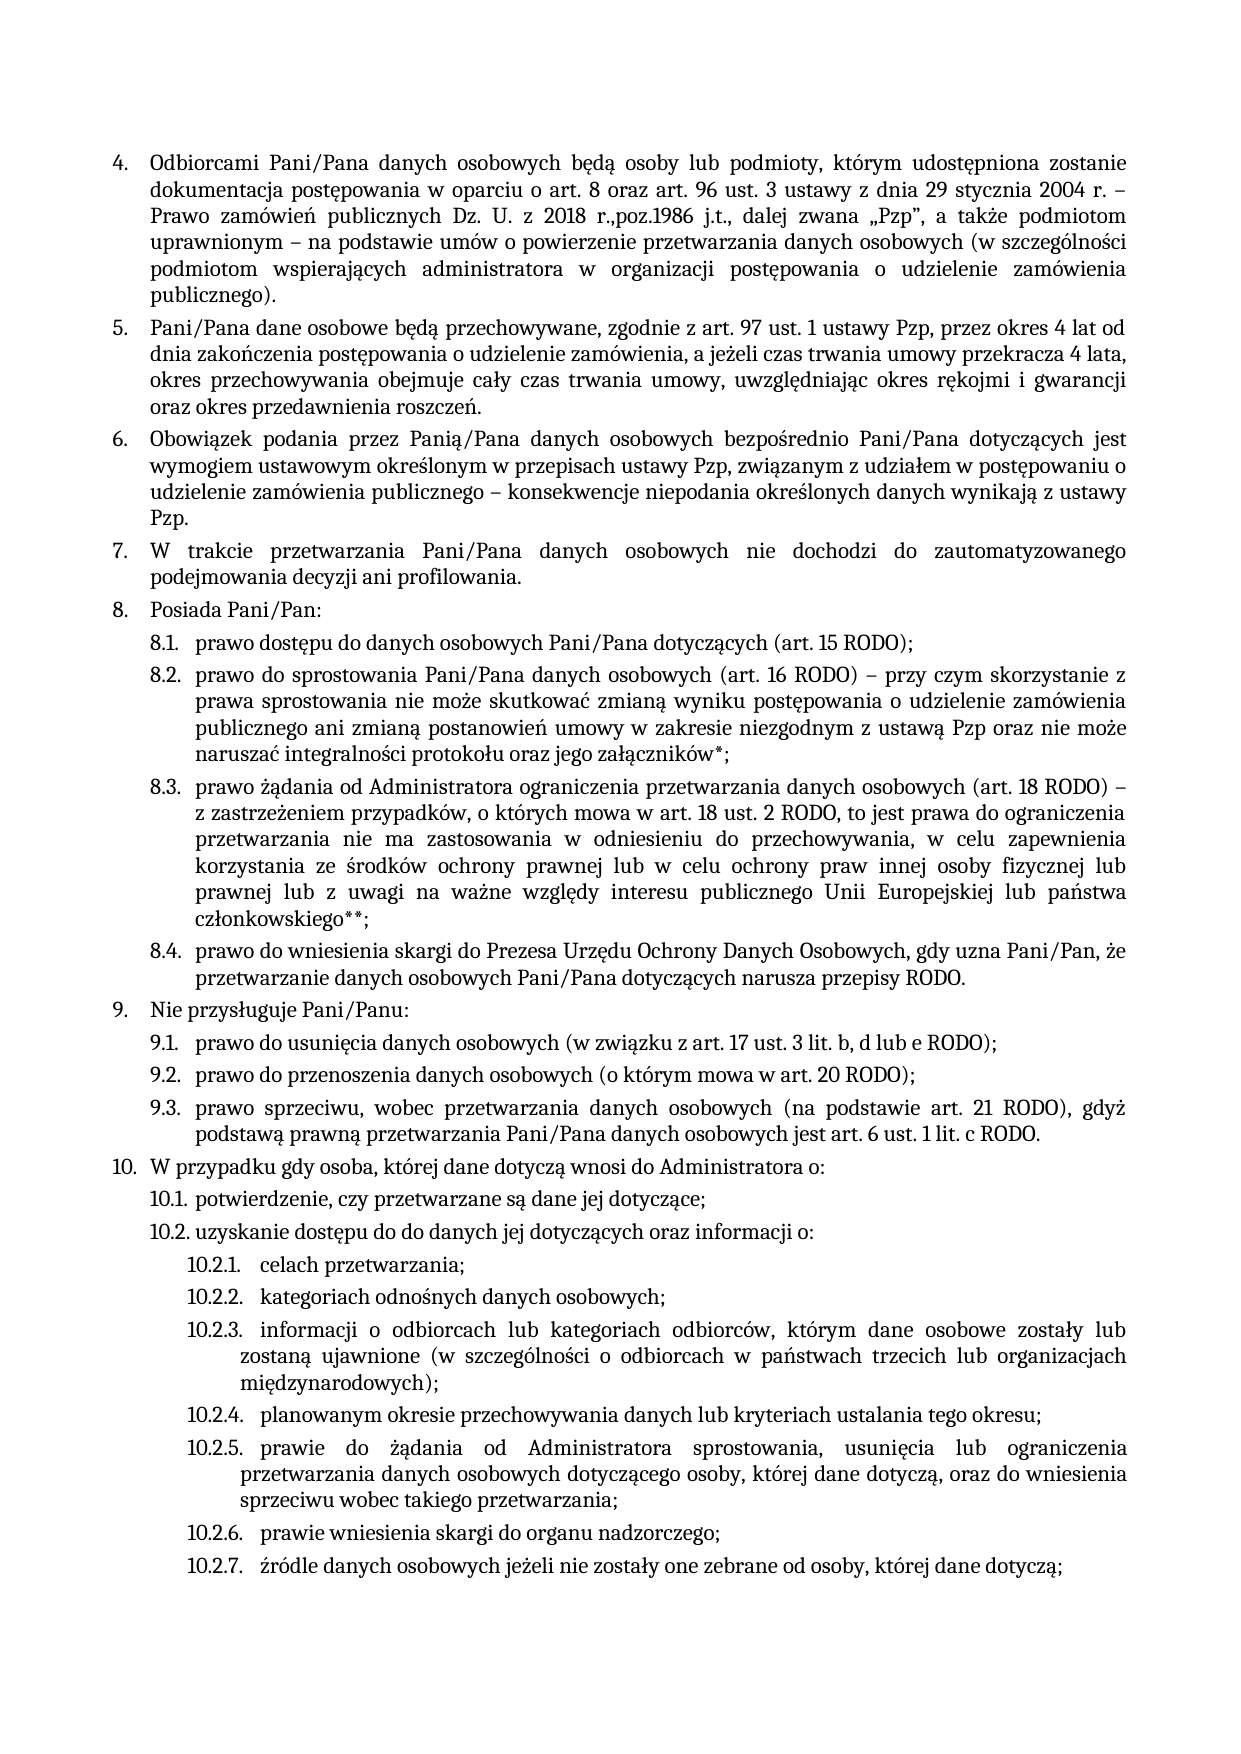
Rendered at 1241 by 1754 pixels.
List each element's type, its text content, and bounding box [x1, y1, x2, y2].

list Posiada Pani/Pan: [112, 597, 1128, 623]
list planowanym okresie przechowywania danych lub kryteriach ustalania tego okresu; [187, 1402, 1128, 1428]
list prawo do przenoszenia danych osobowych (o którym mowa w art. 20 RODO); [150, 1062, 1128, 1088]
list źródle danych osobowych jeżeli nie zostały one zebrane od osoby, której dane dotyczą; [187, 1552, 1128, 1579]
list prawo sprzeciwu, wobec przetwarzania danych osobowych (na podstawie art. 21 RODO), gdyż podstawą prawną przetwarzania Pani/Pana danych osobowych jest art. 6 ust. 1 lit. c RODO. [150, 1095, 1128, 1147]
list Pani/Pana dane osobowe będą przechowywane, zgodnie z art. 97 ust. 1 ustawy Pzp, przez okres 4 lat od dnia zakończenia postępowania o udzielenie zamówienia, a jeżeli czas trwania umowy przekracza 4 lata, okres przechowywania obejmuje cały czas trwania umowy, uwzględniając okres rękojmi i gwarancji oraz okres przedawnienia roszczeń. [112, 314, 1128, 420]
list potwierdzenie, czy przetwarzane są dane jej dotyczące; [150, 1186, 1128, 1213]
list celach przetwarzania; [187, 1251, 1128, 1278]
list Obowiązek podania przez Panią/Pana danych osobowych bezpośrednio Pani/Pana dotyczących jest wymogiem ustawowym określonym w przepisach ustawy Pzp, związanym z udziałem w postępowaniu o udzielenie zamówienia publicznego – konsekwencje niepodania określonych danych wynikają z ustawy Pzp. [112, 426, 1128, 531]
list Odbiorcami Pani/Pana danych osobowych będą osoby lub podmioty, którym udostępniona zostanie dokumentacja postępowania w oparciu o art. 8 oraz art. 96 ust. 3 ustawy z dnia 29 stycznia 2004 r. – Prawo zamówień publicznych Dz. U. z 2018 r.,poz.1986 j.t., dalej zwana „Pzp”, a także podmiotom uprawnionym – na podstawie umów o powierzenie przetwarzania danych osobowych (w szczególności podmiotom wspierających administratora w organizacji postępowania o udzielenie zamówienia publicznego). [112, 150, 1128, 308]
list prawo dostępu do danych osobowych Pani/Pana dotyczących (art. 15 RODO); [150, 629, 1128, 656]
list prawo do usunięcia danych osobowych (w związku z art. 17 ust. 3 lit. b, d lub e RODO); [150, 1029, 1128, 1056]
list prawie wniesienia skargi do organu nadzorczego; [187, 1520, 1128, 1546]
list W przypadku gdy osoba, której dane dotyczą wnosi do Administratora o: [112, 1154, 1128, 1180]
list prawie do żądania od Administratora sprostowania, usunięcia lub ograniczenia przetwarzania danych osobowych dotyczącego osoby, której dane dotyczą, oraz do wniesienia sprzeciwu wobec takiego przetwarzania; [187, 1434, 1128, 1514]
list prawo żądania od Administratora ograniczenia przetwarzania danych osobowych (art. 18 RODO) – z zastrzeżeniem przypadków, o których mowa w art. 18 ust. 2 RODO, to jest prawa do ograniczenia przetwarzania nie ma zastosowania w odniesieniu do przechowywania, w celu zapewnienia korzystania ze środków ochrony prawnej lub w celu ochrony praw innej osoby fizycznej lub prawnej lub z uwagi na ważne względy interesu publicznego Unii Europejskiej lub państwa członkowskiego**; [150, 773, 1128, 932]
list W trakcie przetwarzania Pani/Pana danych osobowych nie dochodzi do zautomatyzowanego podejmowania decyzji ani profilowania. [112, 538, 1128, 590]
list kategoriach odnośnych danych osobowych; [187, 1284, 1128, 1310]
list prawo do wniesienia skargi do Prezesa Urzędu Ochrony Danych Osobowych, gdy uzna Pani/Pan, że przetwarzanie danych osobowych Pani/Pana dotyczących narusza przepisy RODO. [150, 938, 1128, 991]
list prawo do sprostowania Pani/Pana danych osobowych (art. 16 RODO) – przy czym skorzystanie z prawa sprostowania nie może skutkować zmianą wyniku postępowania o udzielenie zamówienia publicznego ani zmianą postanowień umowy w zakresie niezgodnym z ustawą Pzp oraz nie może naruszać integralności protokołu oraz jego załączników*; [150, 662, 1128, 767]
list informacji o odbiorcach lub kategoriach odbiorców, którym dane osobowe zostały lub zostaną ujawnione (w szczególności o odbiorcach w państwach trzecich lub organizacjach międzynarodowych); [187, 1317, 1128, 1396]
list uzyskanie dostępu do do danych jej dotyczących oraz informacji o: [150, 1219, 1128, 1245]
list Nie przysługuje Pani/Panu: [112, 997, 1128, 1023]
